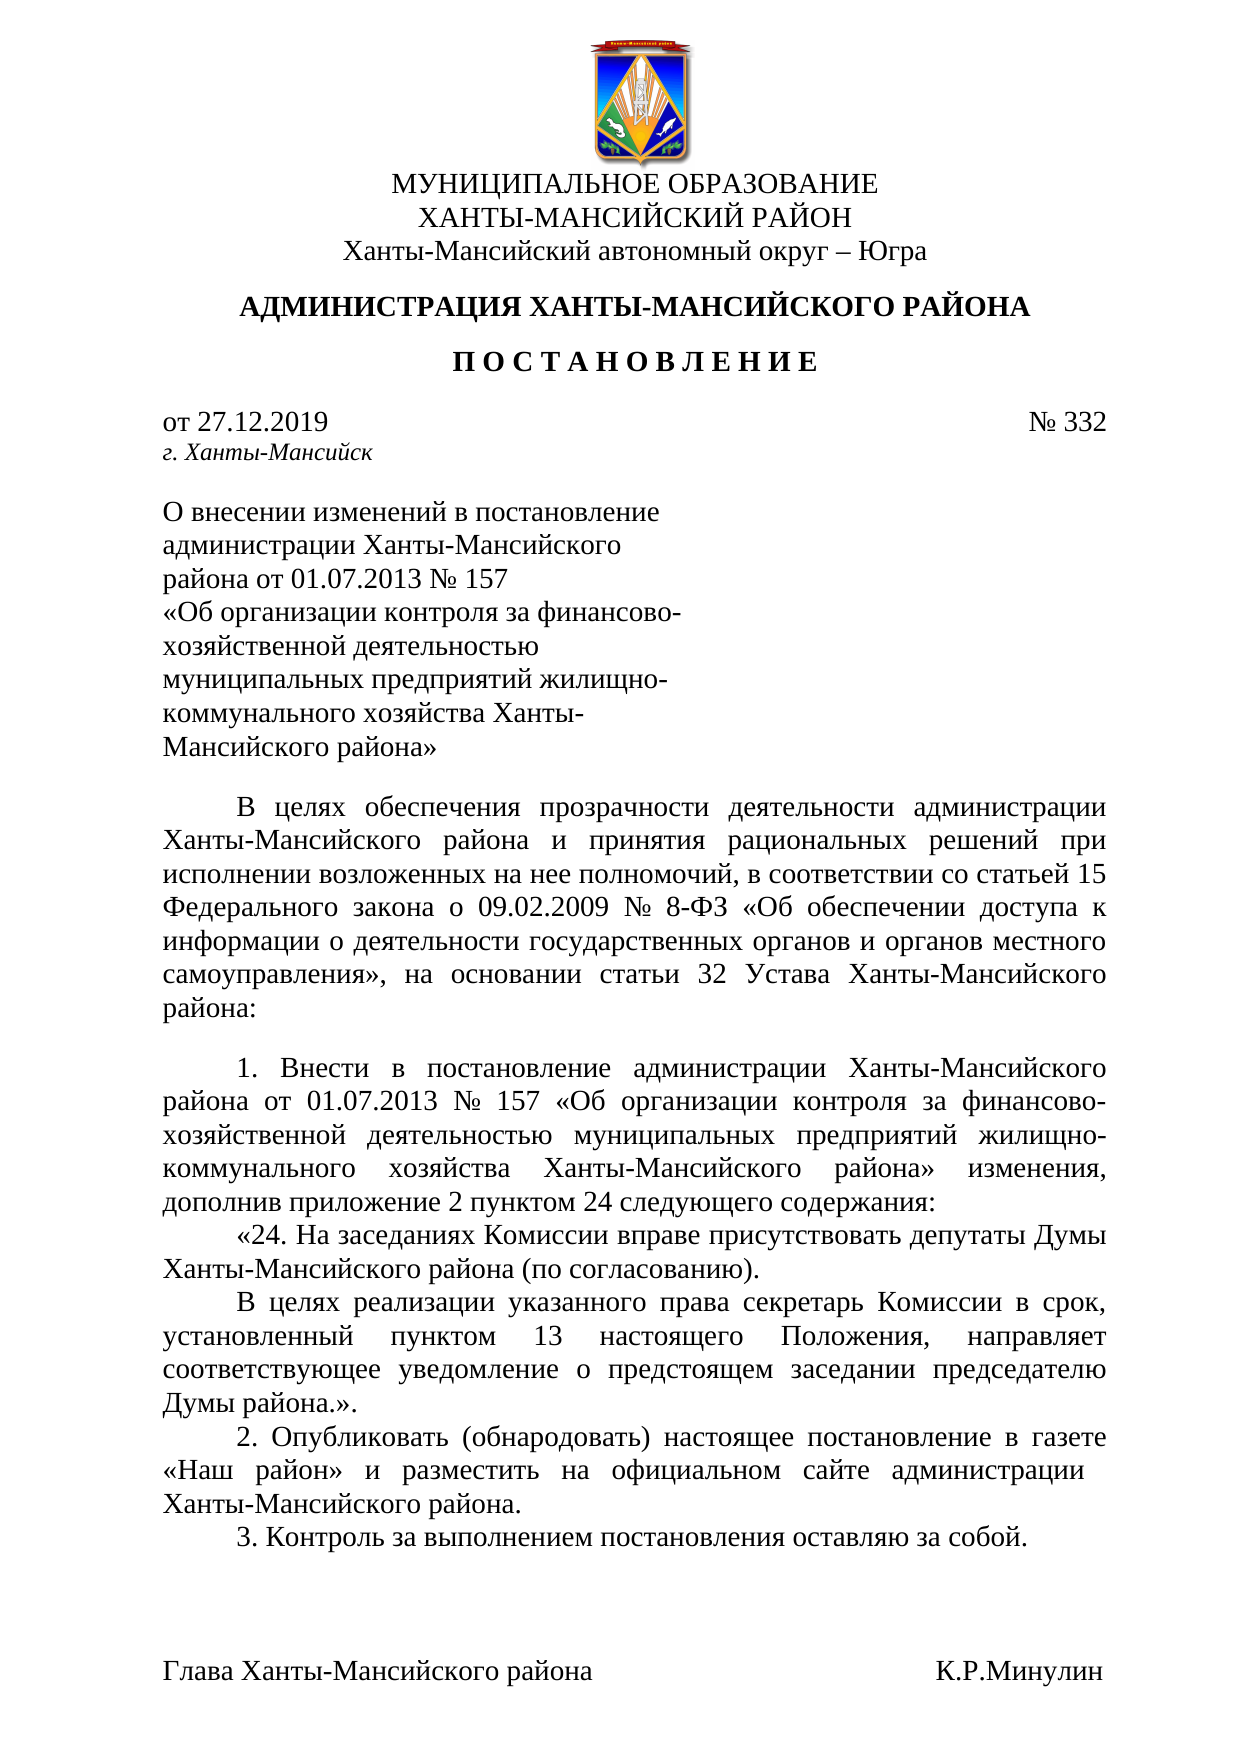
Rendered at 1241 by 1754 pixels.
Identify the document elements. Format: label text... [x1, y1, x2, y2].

text «Об организации контроля за финансово- [162, 594, 1107, 628]
text В целях реализации указанного права секретарь Комиссии в срок, установленный пунктом 13 настоящего Положения, направляет соответствующее уведомление о предстоящем заседании председателю Думы района.». [162, 1284, 1107, 1419]
text П О С Т А Н О В Л Е Н И Е [162, 344, 1107, 377]
text от 27.12.2019 № 332 [162, 404, 1107, 437]
text 3. Контроль за выполнением постановления оставляю за собой. [162, 1519, 1107, 1553]
text АДМИНИСТРАЦИЯ ХАНТЫ-МАНСИЙСКОГО РАЙОНА [162, 289, 1107, 322]
text г. Ханты-Мансийск [162, 437, 1107, 466]
text ХАНТЫ-МАНСИЙСКИЙ РАЙОН [162, 200, 1107, 233]
text администрации Ханты-Мансийского [162, 527, 1107, 561]
text МУНИЦИПАЛЬНОЕ ОБРАЗОВАНИЕ [162, 166, 1107, 200]
text Ханты-Мансийский автономный округ – Югра [162, 233, 1107, 267]
text Глава Ханты-Мансийского района К.Р.Минулин [162, 1653, 1107, 1687]
text 1. Внести в постановление администрации Ханты-Мансийского района от 01.07.2013 № 157 «Об организации контроля за финансово-хозяйственной деятельностью муниципальных предприятий жилищно-коммунального хозяйства Ханты-Мансийского района» изменения, дополнив приложение 2 пунктом 24 следующего содержания: [162, 1050, 1107, 1217]
text «24. На заседаниях Комиссии вправе присутствовать депутаты Думы Ханты-Мансийского района (по согласованию). [162, 1217, 1107, 1284]
text 2. Опубликовать (обнародовать) настоящее постановление в газете «Наш район» и разместить на официальном сайте администрации Ханты-Мансийского района. [162, 1419, 1107, 1519]
text района от 01.07.2013 № 157 [162, 561, 1107, 594]
text коммунального хозяйства Ханты- [162, 695, 1107, 729]
text О внесении изменений в постановление [162, 494, 1107, 527]
text хозяйственной деятельностью [162, 628, 1107, 662]
text Мансийского района» [162, 729, 1107, 762]
text муниципальных предприятий жилищно- [162, 662, 1107, 695]
text В целях обеспечения прозрачности деятельности администрации Ханты-Мансийского района и принятия рациональных решений при исполнении возложенных на нее полномочий, в соответствии со статьей 15 Федерального закона о 09.02.2009 № 8-ФЗ «Об обеспечении доступа к информации о деятельности государственных органов и органов местного самоуправления», на основании статьи 32 Устава Ханты-Мансийского района: [162, 789, 1107, 1023]
